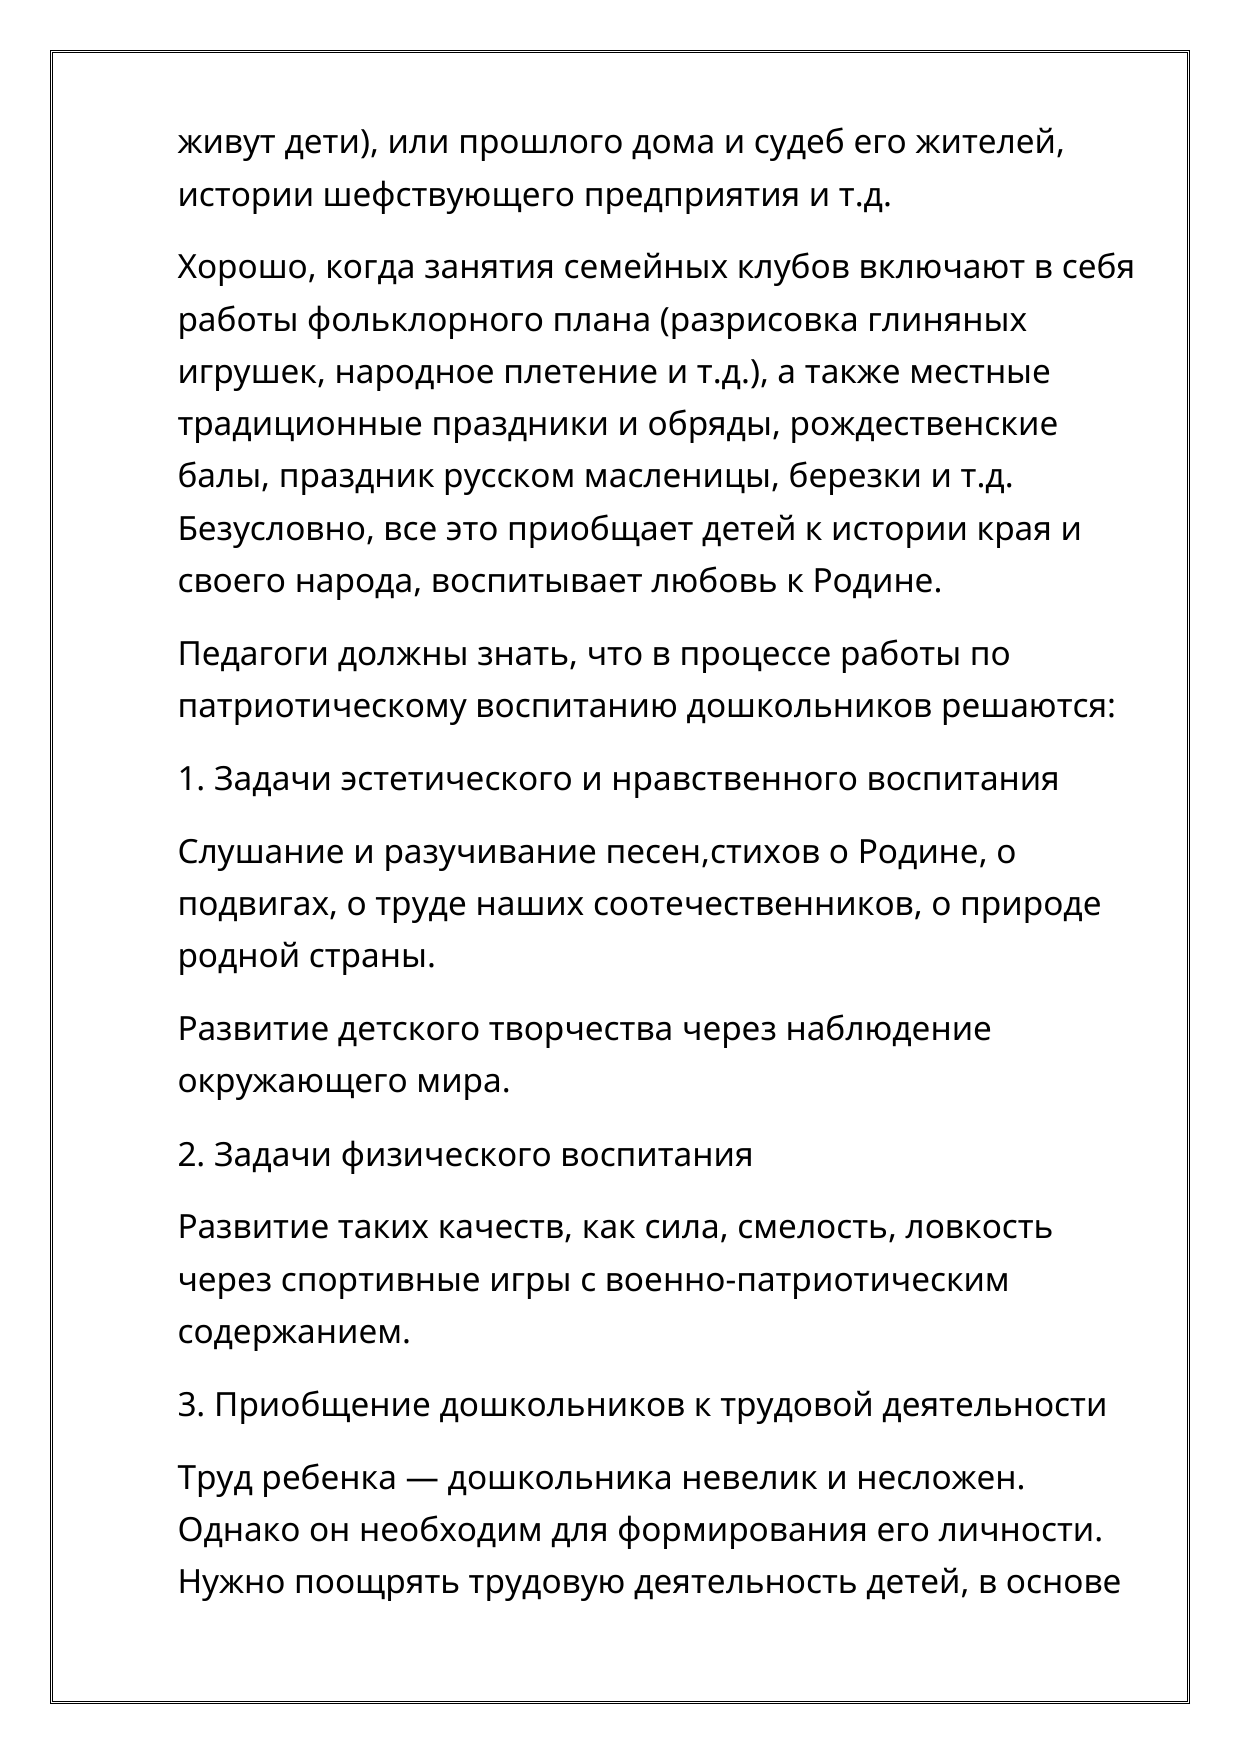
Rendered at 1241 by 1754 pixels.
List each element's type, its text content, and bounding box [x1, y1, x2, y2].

text Развитие таких качеств, как сила, смелость, ловкость через спортивные игры с военно-патриотическим содержанием. [177, 1203, 1152, 1353]
text Развитие детского творчества через наблюдение окружающего мира. [177, 1005, 1152, 1103]
text Педагоги должны знать, что в процессе работы по патриотическому воспитанию дошкольников решаются: [177, 629, 1152, 727]
text Хорошо, когда занятия семейных клубов включают в себя работы фольклорного плана (разрисовка глиняных игрушек, народное плетение и т.д.), а также местные традиционные праздники и обряды, рождественские балы, праздник русском масленицы, березки и т.д. Безусловно, все это приобщает детей к истории края и своего народа, воспитывает любовь к Родине. [177, 243, 1152, 602]
text Слушание и разучивание песен,стихов о Родине, о подвигах, о труде наших соотечественников, о природе родной страны. [177, 828, 1152, 977]
text 2. Задачи физического воспитания [177, 1130, 1152, 1176]
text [177, 1454, 1152, 1603]
text 1. Задачи эстетического и нравственного воспитания [177, 755, 1152, 800]
text 3. Приобщение дошкольников к трудовой деятельности [177, 1381, 1152, 1426]
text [177, 118, 1152, 216]
